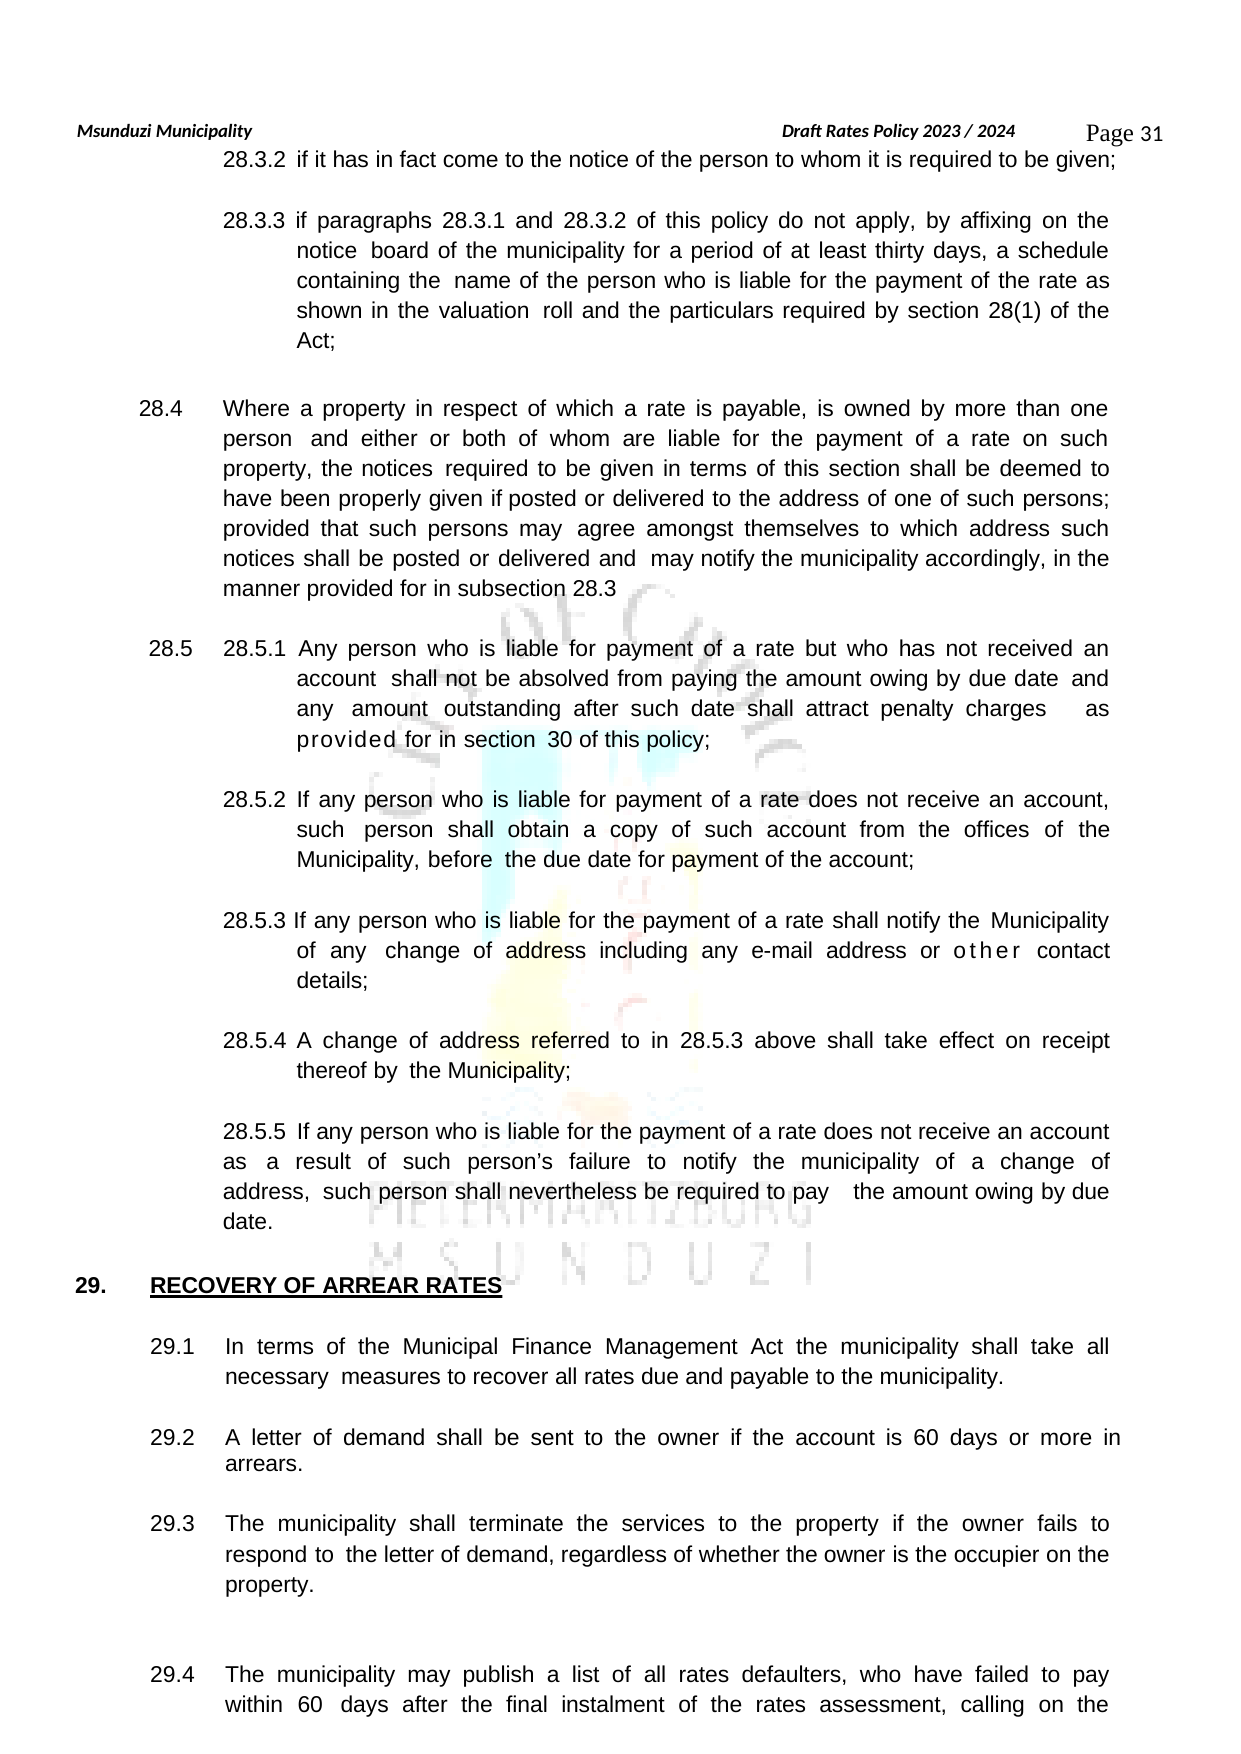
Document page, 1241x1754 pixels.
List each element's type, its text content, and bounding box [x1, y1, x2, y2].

list A change of address referred to in 28.5.3 above shall take effect on receipt thereof by the Municipality; [223, 1027, 1110, 1084]
list The municipality shall terminate the services to the property if the owner fails to respond to the letter of demand, regardless of whether the owner is the occupier on the property. [150, 1510, 1110, 1597]
list if paragraphs 28.3.1 and 28.3.2 of this policy do not apply, by affixing on the notice board of the municipality for a period of at least thirty days, a schedule containing the name of the person who is liable for the payment of the rate as shown in the valuation roll and the particulars required by section 28(1) of the Act; [223, 207, 1110, 353]
list If any person who is liable for payment of a rate does not receive an account, such person shall obtain a copy of such account from the offices of the Municipality, before the due date for payment of the account; [223, 786, 1110, 873]
list Where a property in respect of which a rate is payable, is owned by more than one person and either or both of whom are liable for the payment of a rate on such property, the notices required to be given in terms of this section shall be deemed to have been properly given if posted or delivered to the address of one of such persons; provided that such persons may agree amongst themselves to which address such notices shall be posted or delivered and may notify the municipality accordingly, in the manner provided for in subsection 28.3 [138, 394, 1109, 601]
list if it has in fact come to the notice of the person to whom it is required to be given; [223, 146, 1122, 172]
list If any person who is liable for the payment of a rate does not receive an account as a result of such person’s failure to notify the municipality of a change of address, such person shall nevertheless be required to pay the amount owing by due date. [223, 1118, 1110, 1234]
subtitle RECOVERY OF ARREAR RATES [75, 1272, 1122, 1298]
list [150, 1661, 1110, 1718]
list A letter of demand shall be sent to the owner if the account is 60 days or more in arrears. [150, 1423, 1122, 1476]
list 28.5.1 Any person who is liable for payment of a rate but who has not received an account shall not be absolved from paying the amount owing by due date and any amount outstanding after such date shall attract penalty charges as provided for in section 30 of this policy; [148, 635, 1110, 752]
list If any person who is liable for the payment of a rate shall notify the Municipality of any change of address including any e-mail address or other contact details; [223, 907, 1110, 993]
picture [88, 201, 1152, 1619]
list In terms of the Municipal Finance Management Act the municipality shall take all necessary measures to recover all rates due and payable to the municipality. [150, 1333, 1110, 1389]
